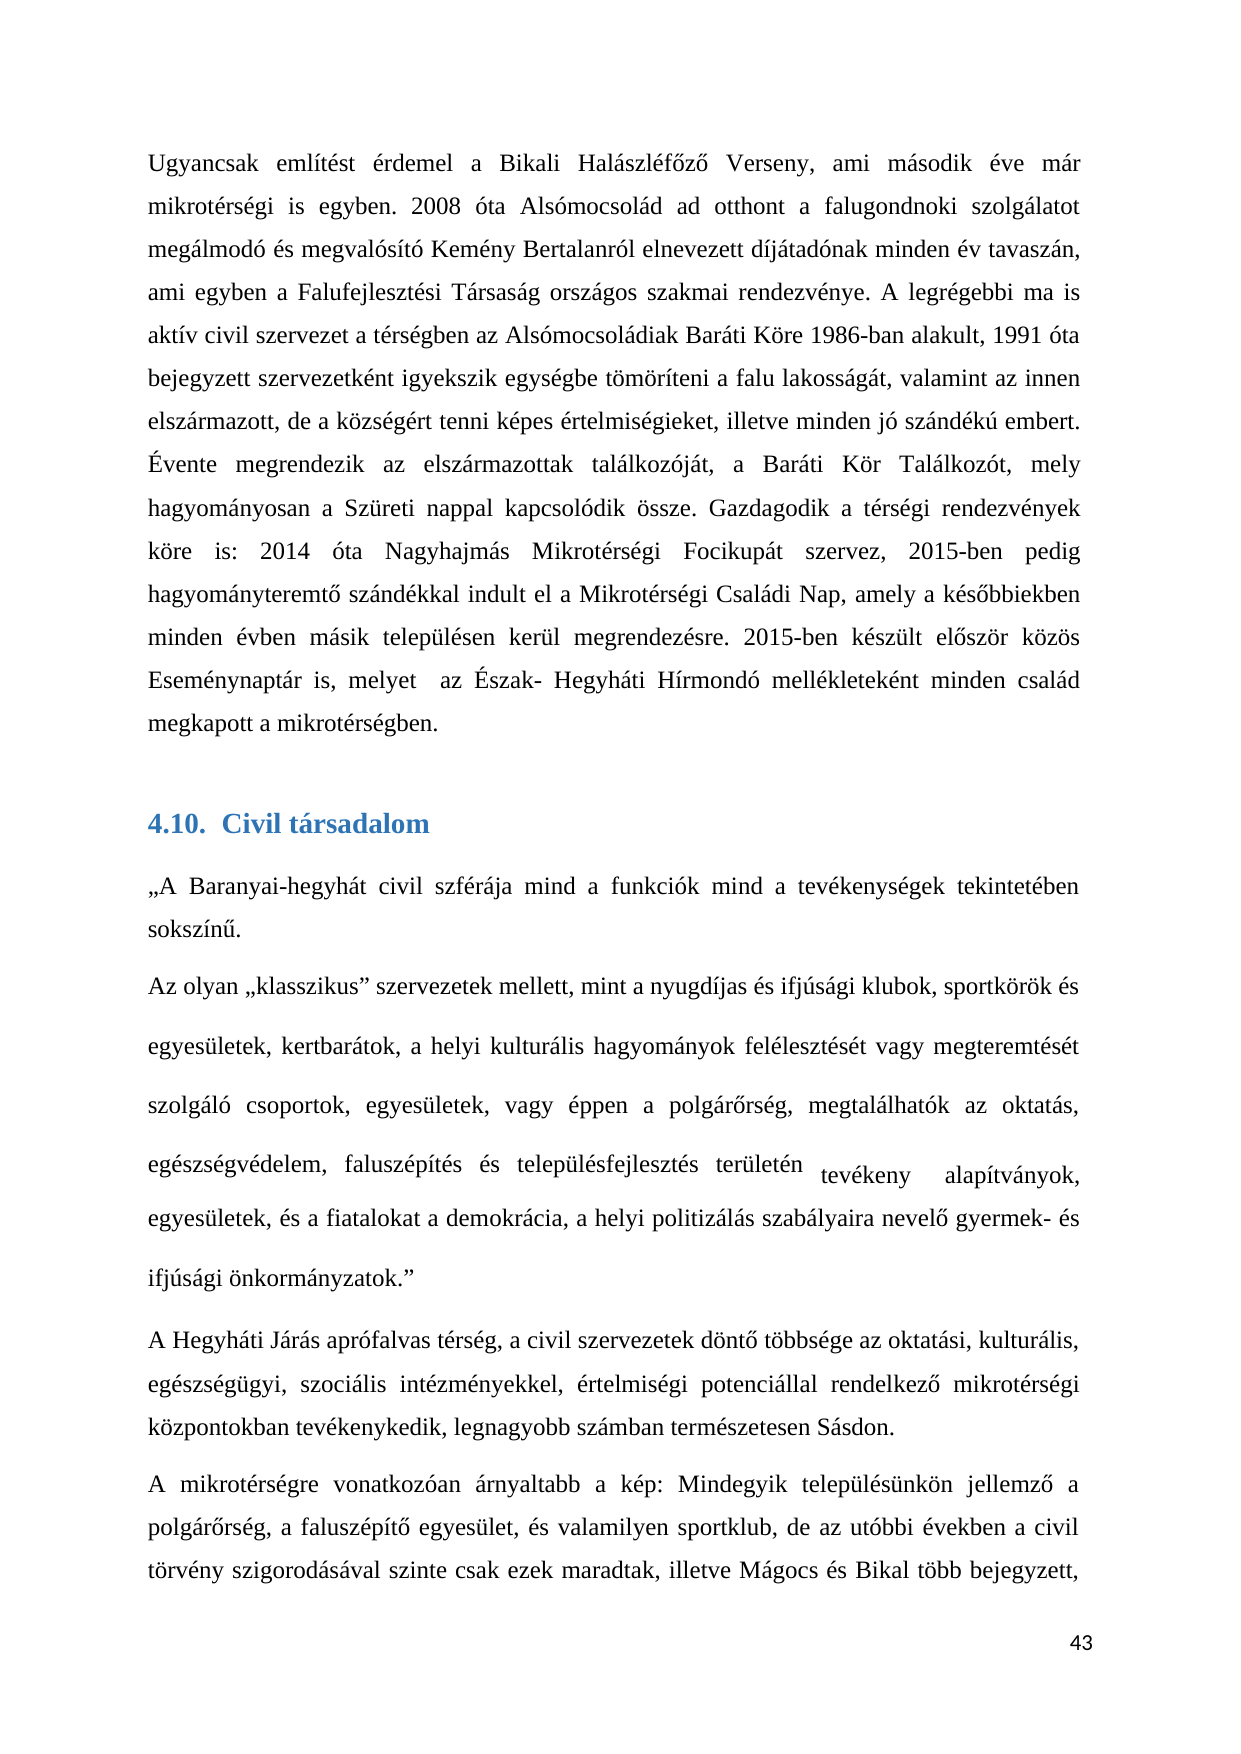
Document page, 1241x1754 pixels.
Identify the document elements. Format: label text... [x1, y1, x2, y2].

text Ugyancsak említést érdemel a Bikali Halászléfőző Verseny, ami második éve már mikrotérségi is egyben. 2008 óta Alsómocsolád ad otthont a falugondnoki szolgálatot megálmodó és megvalósító Kemény Bertalanról elnevezett díjátadónak minden év tavaszán, ami egyben a Falufejlesztési Társaság országos szakmai rendezvénye. A legrégebbi ma is aktív civil szervezet a térségben az Alsómocsoládiak Baráti Köre 1986-ban alakult, 1991 óta bejegyzett szervezetként igyekszik egységbe tömöríteni a falu lakosságát, valamint az innen elszármazott, de a községért tenni képes értelmiségieket, illetve minden jó szándékú embert. Évente megrendezik az elszármazottak találkozóját, a Baráti Kör Találkozót, mely hagyományosan a Szüreti nappal kapcsolódik össze. Gazdagodik a térségi rendezvények köre is: 2014 óta Nagyhajmás Mikrotérségi Focikupát szervez, 2015-ben pedig hagyományteremtő szándékkal indult el a Mikrotérségi Családi Nap, amely a későbbiekben minden évben másik településen kerül megrendezésre. 2015-ben készült először közös Eseménynaptár is, melyet az Észak- Hegyháti Hírmondó mellékleteként minden család megkapott a mikrotérségben. [148, 148, 1081, 737]
text Az olyan „klasszikus” szervezetek mellett, mint a nyugdíjas és ifjúsági klubok, sportkörök és egyesületek, kertbarátok, a helyi kulturális hagyományok felélesztését vagy megteremtését szolgáló csoportok, egyesületek, vagy éppen a polgárőrség, megtalálhatók az oktatás, egészségvédelem, faluszépítés és településfejlesztés területén tevékeny alapítványok, egyesületek, és a fiatalokat a demokrácia, a helyi politizálás szabályaira nevelő gyermek- és ifjúsági önkormányzatok.” [148, 971, 1080, 1292]
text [148, 1469, 1080, 1584]
text „A Baranyai-hegyhát civil szférája mind a funkciók mind a tevékenységek tekintetében sokszínű. [148, 871, 1080, 943]
text A Hegyháti Járás aprófalvas térség, a civil szervezetek döntő többsége az oktatási, kulturális, egészségügyi, szociális intézményekkel, értelmiségi potenciállal rendelkező mikrotérségi központokban tevékenykedik, legnagyobb számban természetesen Sásdon. [148, 1326, 1080, 1441]
subtitle Civil társadalom [148, 806, 1093, 840]
